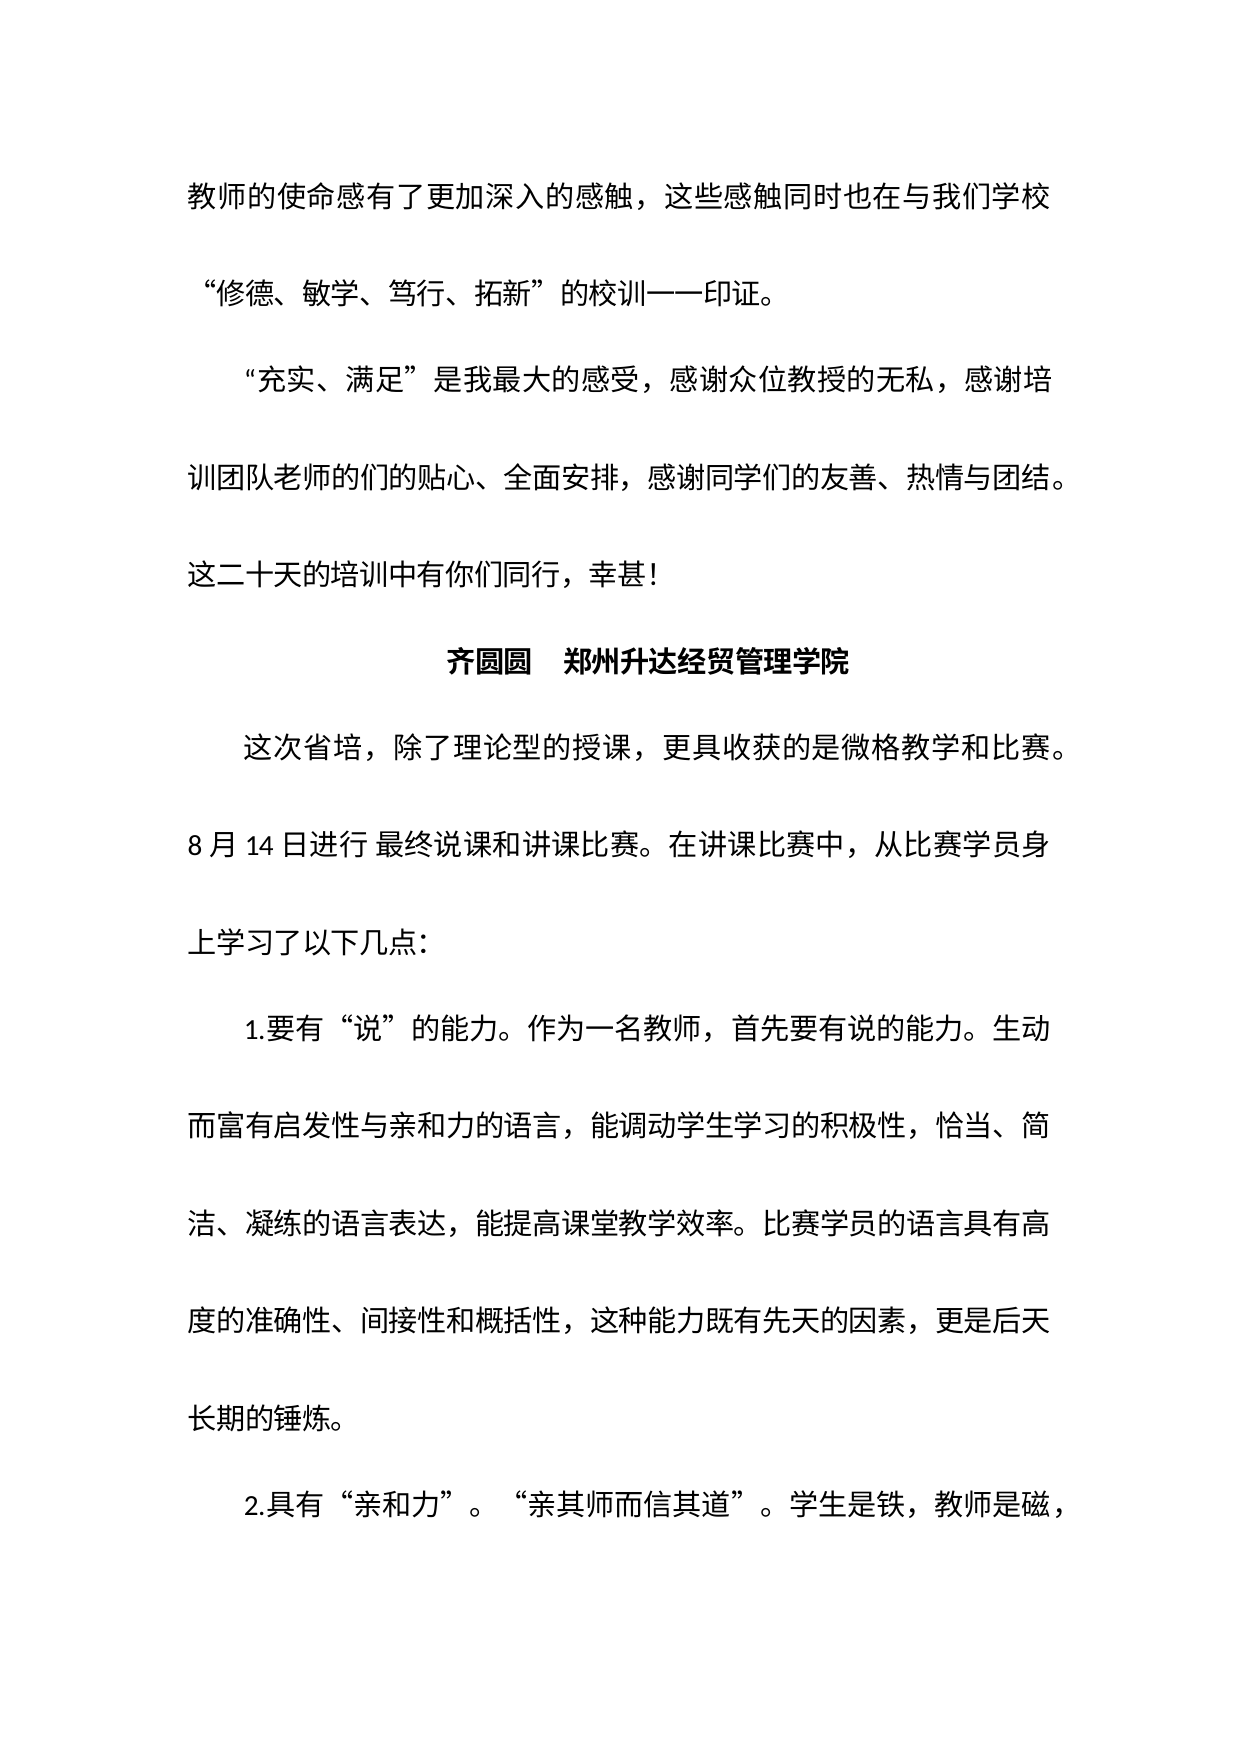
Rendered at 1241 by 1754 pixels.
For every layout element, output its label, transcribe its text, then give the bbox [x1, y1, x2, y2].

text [187, 162, 1053, 324]
text 齐圆圆 郑州升达经贸管理学院 [187, 627, 1053, 692]
text 1.要有“说”的能力。作为一名教师，首先要有说的能力。生动而富有启发性与亲和力的语言，能调动学生学习的积极性，恰当、简洁、凝练的语言表达，能提高课堂教学效率。比赛学员的语言具有高度的准确性、间接性和概括性，这种能力既有先天的因素，更是后天长期的锤炼。 [187, 994, 1053, 1449]
text 这次省培，除了理论型的授课，更具收获的是微格教学和比赛。8月14日进行 最终说课和讲课比赛。在讲课比赛中，从比赛学员身上学习了以下几点： [187, 713, 1053, 973]
text “充实、满足”是我最大的感受，感谢众位教授的无私，感谢培训团队老师的们的贴心、全面安排，感谢同学们的友善、热情与团结。这二十天的培训中有你们同行，幸甚！ [187, 346, 1053, 606]
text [187, 1470, 1053, 1535]
